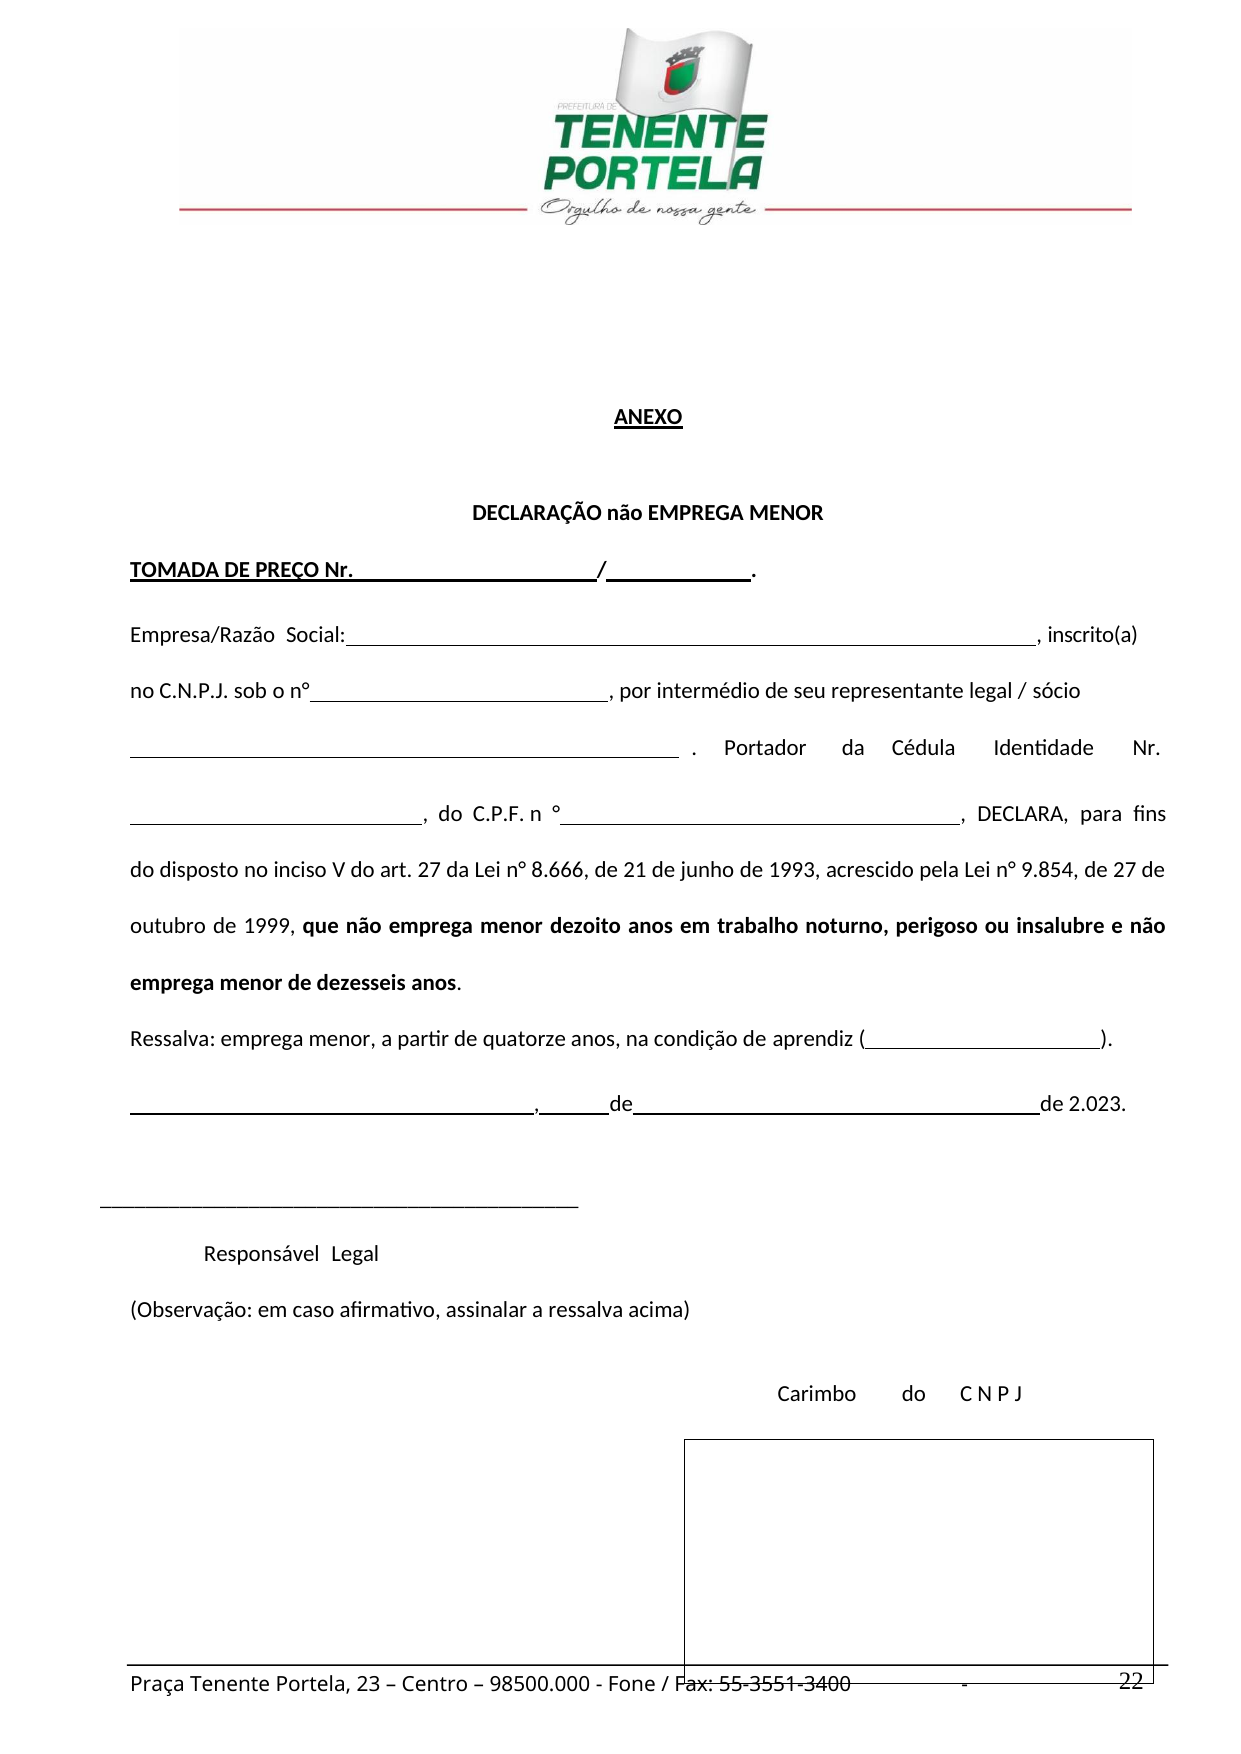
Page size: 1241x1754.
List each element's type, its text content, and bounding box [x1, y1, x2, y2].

text , de de 2.023. [130, 1089, 1184, 1117]
text Carimbo do C N P J [777, 1379, 1184, 1407]
picture [179, 28, 1132, 225]
text ANEXO [112, 397, 1184, 431]
text __________________________________________ [100, 1183, 1184, 1211]
subtitle Empresa/Razão Social: , inscrito(a) no C.N.P.J. sob o n° , por intermédio de seu representante legal / sócio [130, 621, 1167, 704]
text , do C.P.F. n ° , DECLARA, para fins do disposto no inciso V do art. 27 da Lei n° 8.666, de 21 de junho de 1993, acrescido pela Lei n° 9.854, de 27 de outubro de 1999, que não emprega menor dezoito anos em trabalho noturno, perigoso ou insalubre e não emprega menor de dezesseis anos. [130, 799, 1167, 996]
text Responsável Legal [204, 1239, 1184, 1267]
text (Observação: em caso afirmativo, assinalar a ressalva acima) [130, 1295, 1184, 1323]
subtitle TOMADA DE PREÇO Nr. / . [130, 555, 1184, 583]
text . Portador da Cédula Identidade Nr. [130, 733, 1184, 761]
subtitle Ressalva: emprega menor, a partir de quatorze anos, na condição de aprendiz ( ). [130, 1024, 1184, 1052]
subtitle DECLARAÇÃO não EMPREGA MENOR [112, 498, 1184, 526]
